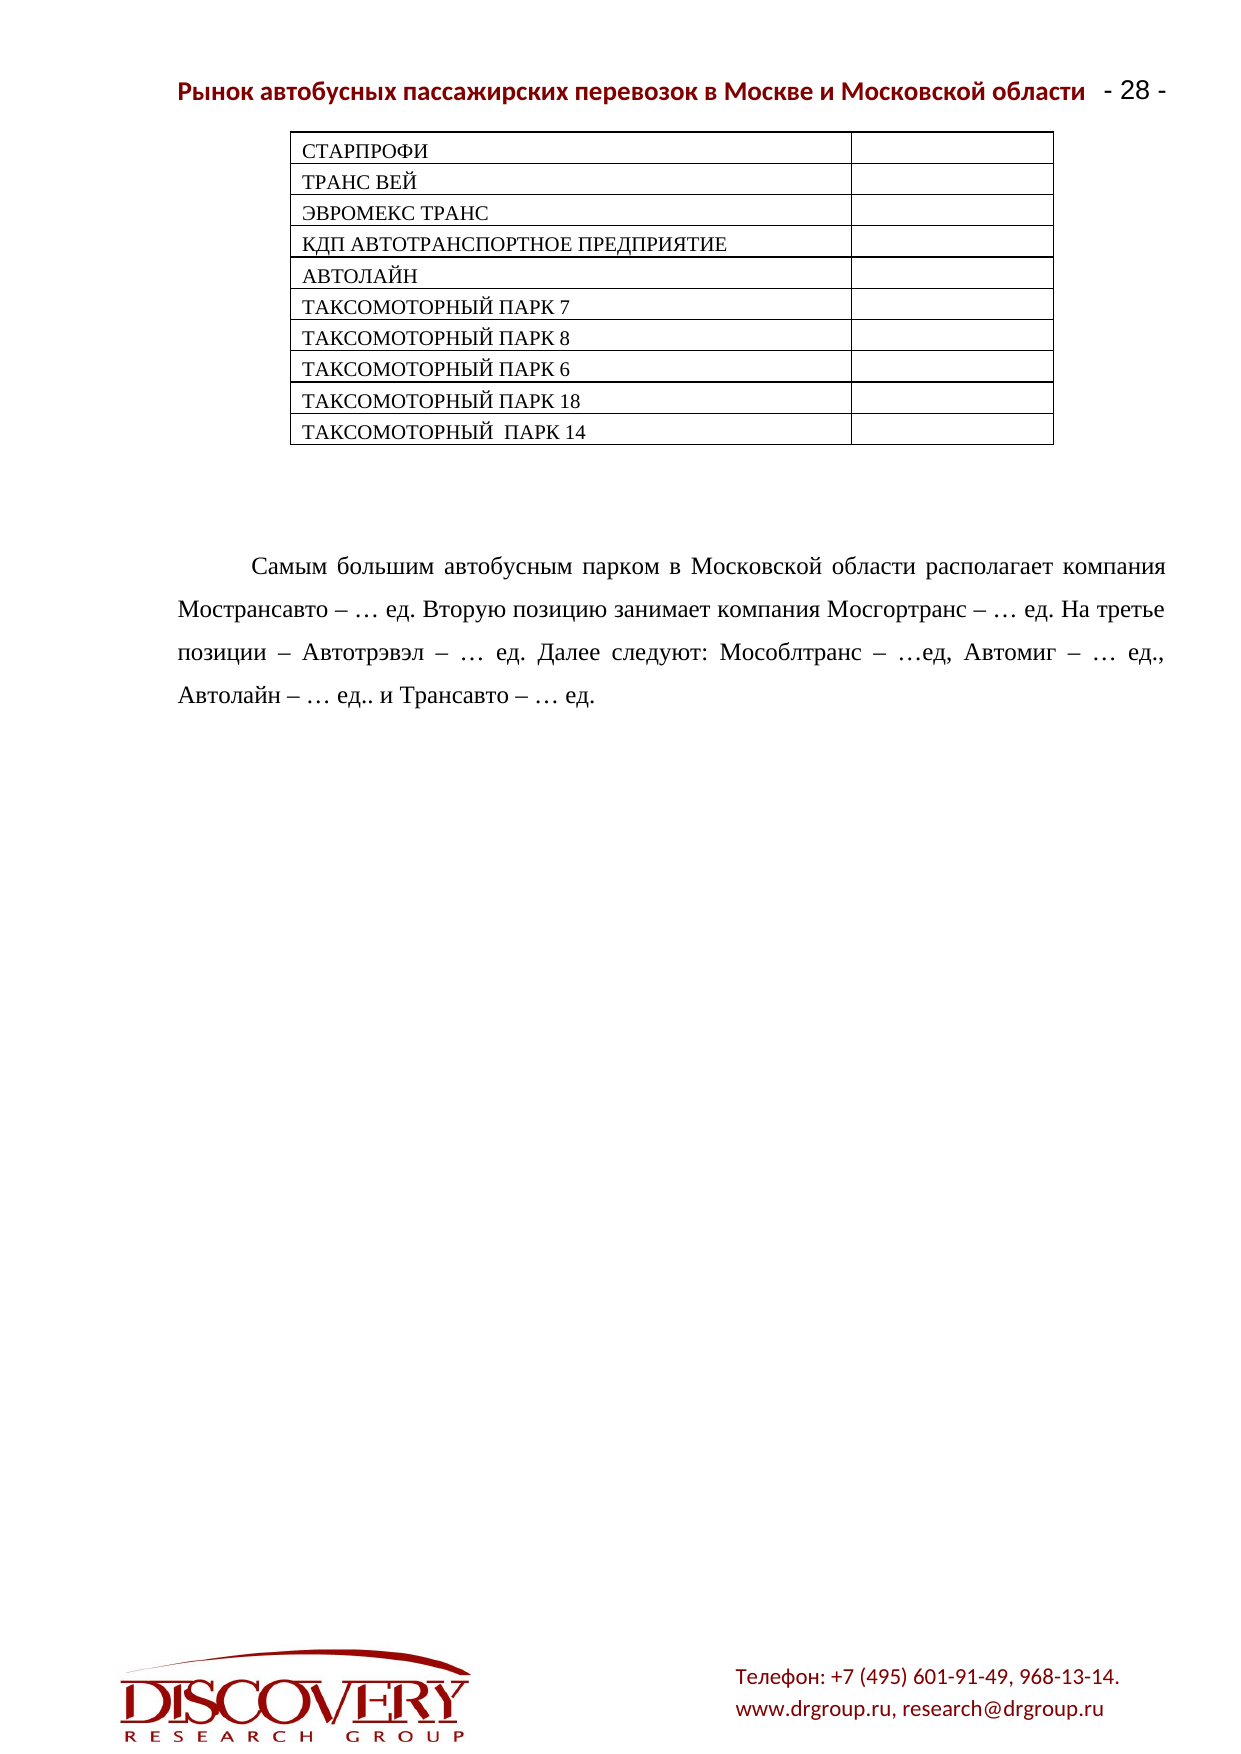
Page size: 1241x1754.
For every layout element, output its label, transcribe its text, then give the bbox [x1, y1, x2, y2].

table_cell [852, 226, 1053, 256]
table_cell [852, 351, 1053, 381]
table_cell ТРАНС ВЕЙ [291, 164, 851, 194]
table_cell ТАКСОМОТОРНЫЙ ПАРК 6 [291, 351, 851, 381]
table_cell [852, 133, 1053, 163]
table_cell ТАКСОМОТОРНЫЙ ПАРК 8 [291, 320, 851, 350]
table_cell [852, 164, 1053, 194]
table_cell [852, 289, 1053, 319]
table_cell АВТОЛАЙН [291, 258, 851, 288]
table_cell [852, 383, 1053, 413]
table_cell [852, 414, 1053, 444]
table_cell СТАРПРОФИ [291, 133, 851, 163]
table_cell ЭВРОМЕКС ТРАНС [291, 195, 851, 225]
text Самым большим автобусным парком в Московской области располагает компания Мострансавто – … ед. Вторую позицию занимает компания Мосгортранс – … ед. На третье позиции – Автотрэвэл – … ед. Далее следуют: Мособлтранс – …ед, Автомиг – … ед., Автолайн – … ед.. и Трансавто – … ед. [177, 551, 1167, 709]
picture [106, 1644, 482, 1750]
table_cell ТАКСОМОТОРНЫЙ ПАРК 18 [291, 383, 851, 413]
table_cell [852, 320, 1053, 350]
table_cell ТАКСОМОТОРНЫЙ ПАРК 14 [291, 414, 851, 444]
table_cell [852, 258, 1053, 288]
table_cell КДП АВТОТРАНСПОРТНОЕ ПРЕДПРИЯТИЕ [291, 226, 851, 256]
table_cell [852, 195, 1053, 225]
table_cell ТАКСОМОТОРНЫЙ ПАРК 7 [291, 289, 851, 319]
